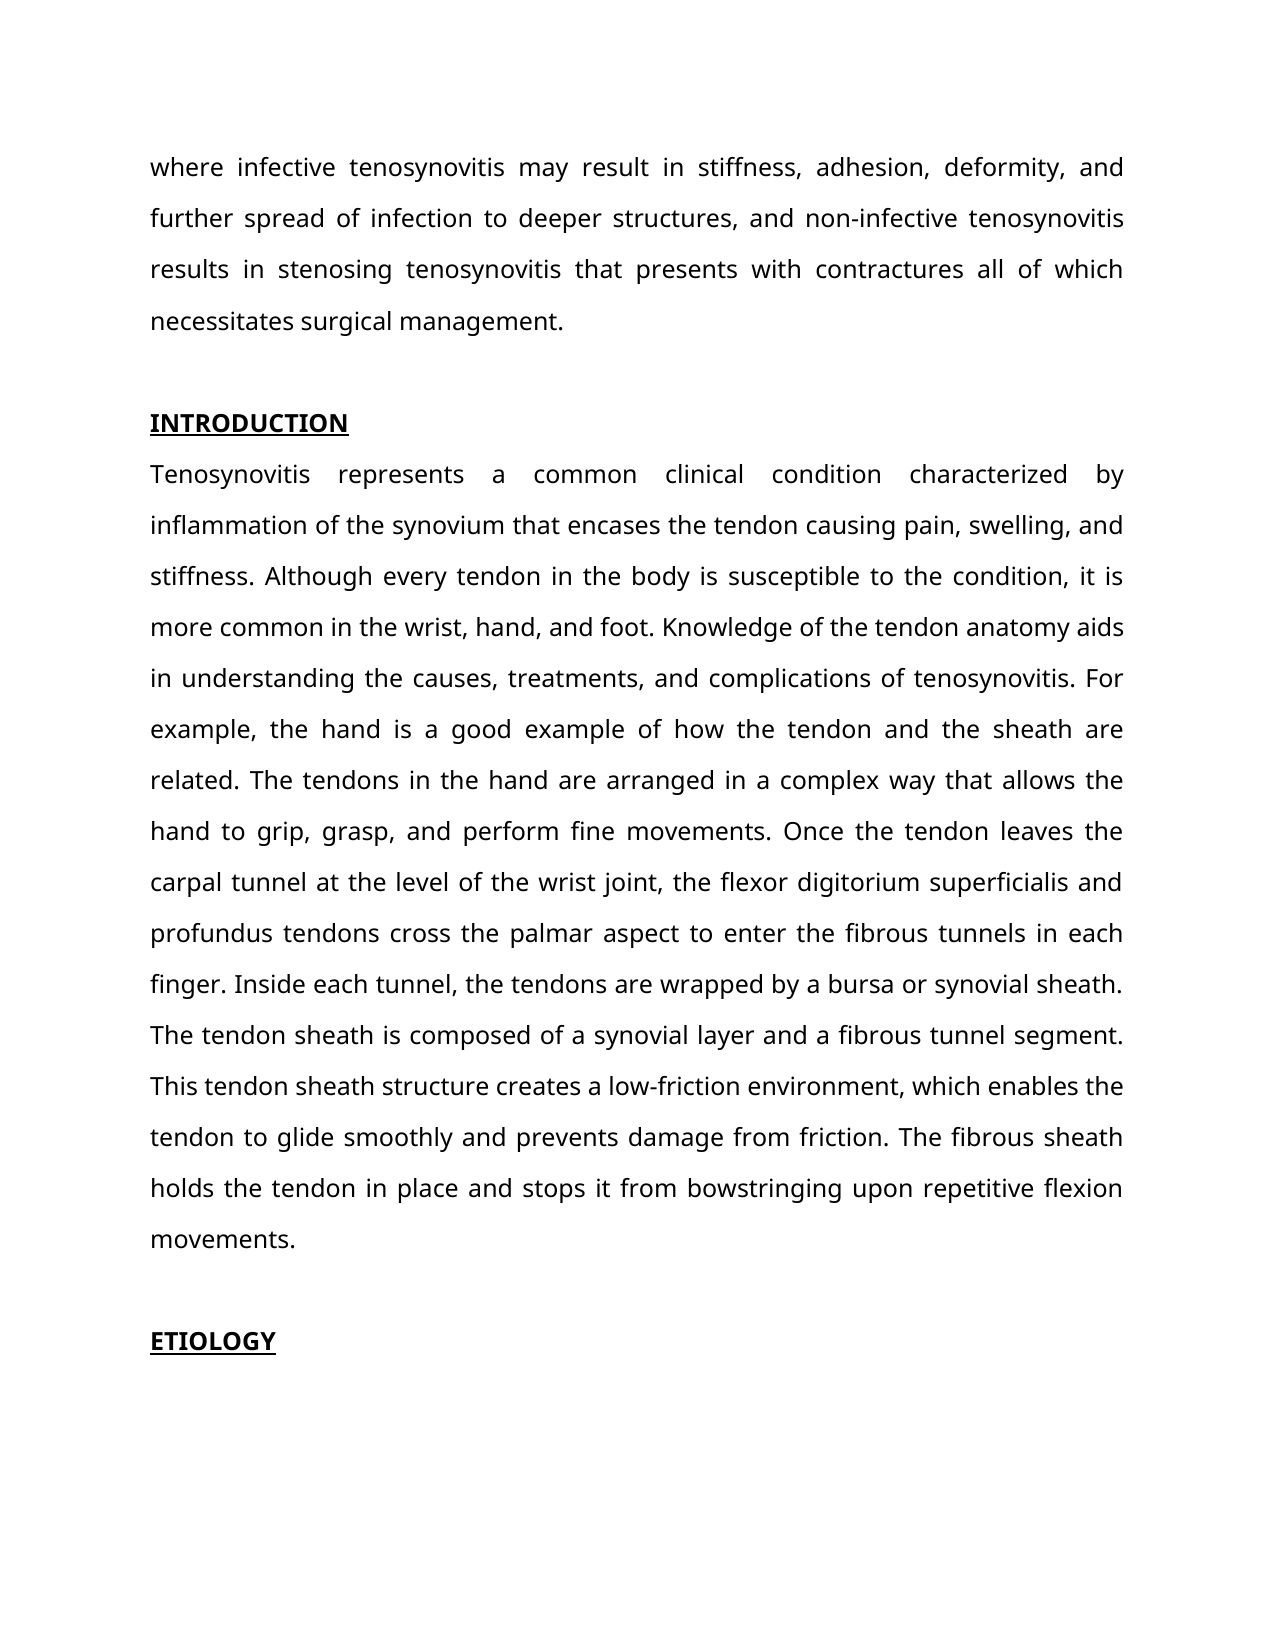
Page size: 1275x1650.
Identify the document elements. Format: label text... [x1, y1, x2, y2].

text Tenosynovitis represents a common clinical condition characterized by inflammation of the synovium that encases the tendon causing pain, swelling, and stiffness. Although every tendon in the body is susceptible to the condition, it is more common in the wrist, hand, and foot. Knowledge of the tendon anatomy aids in understanding the causes, treatments, and complications of tenosynovitis. For example, the hand is a good example of how the tendon and the sheath are related. The tendons in the hand are arranged in a complex way that allows the hand to grip, grasp, and perform fine movements. Once the tendon leaves the carpal tunnel at the level of the wrist joint, the flexor digitorium superficialis and profundus tendons cross the palmar aspect to enter the fibrous tunnels in each finger. Inside each tunnel, the tendons are wrapped by a bursa or synovial sheath. The tendon sheath is composed of a synovial layer and a fibrous tunnel segment. This tendon sheath structure creates a low-friction environment, which enables the tendon to glide smoothly and prevents damage from friction. The fibrous sheath holds the tendon in place and stops it from bowstringing upon repetitive flexion movements. [150, 456, 1125, 1256]
text INTRODUCTION [150, 405, 1125, 439]
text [150, 150, 1125, 337]
text ETIOLOGY [150, 1324, 1125, 1358]
